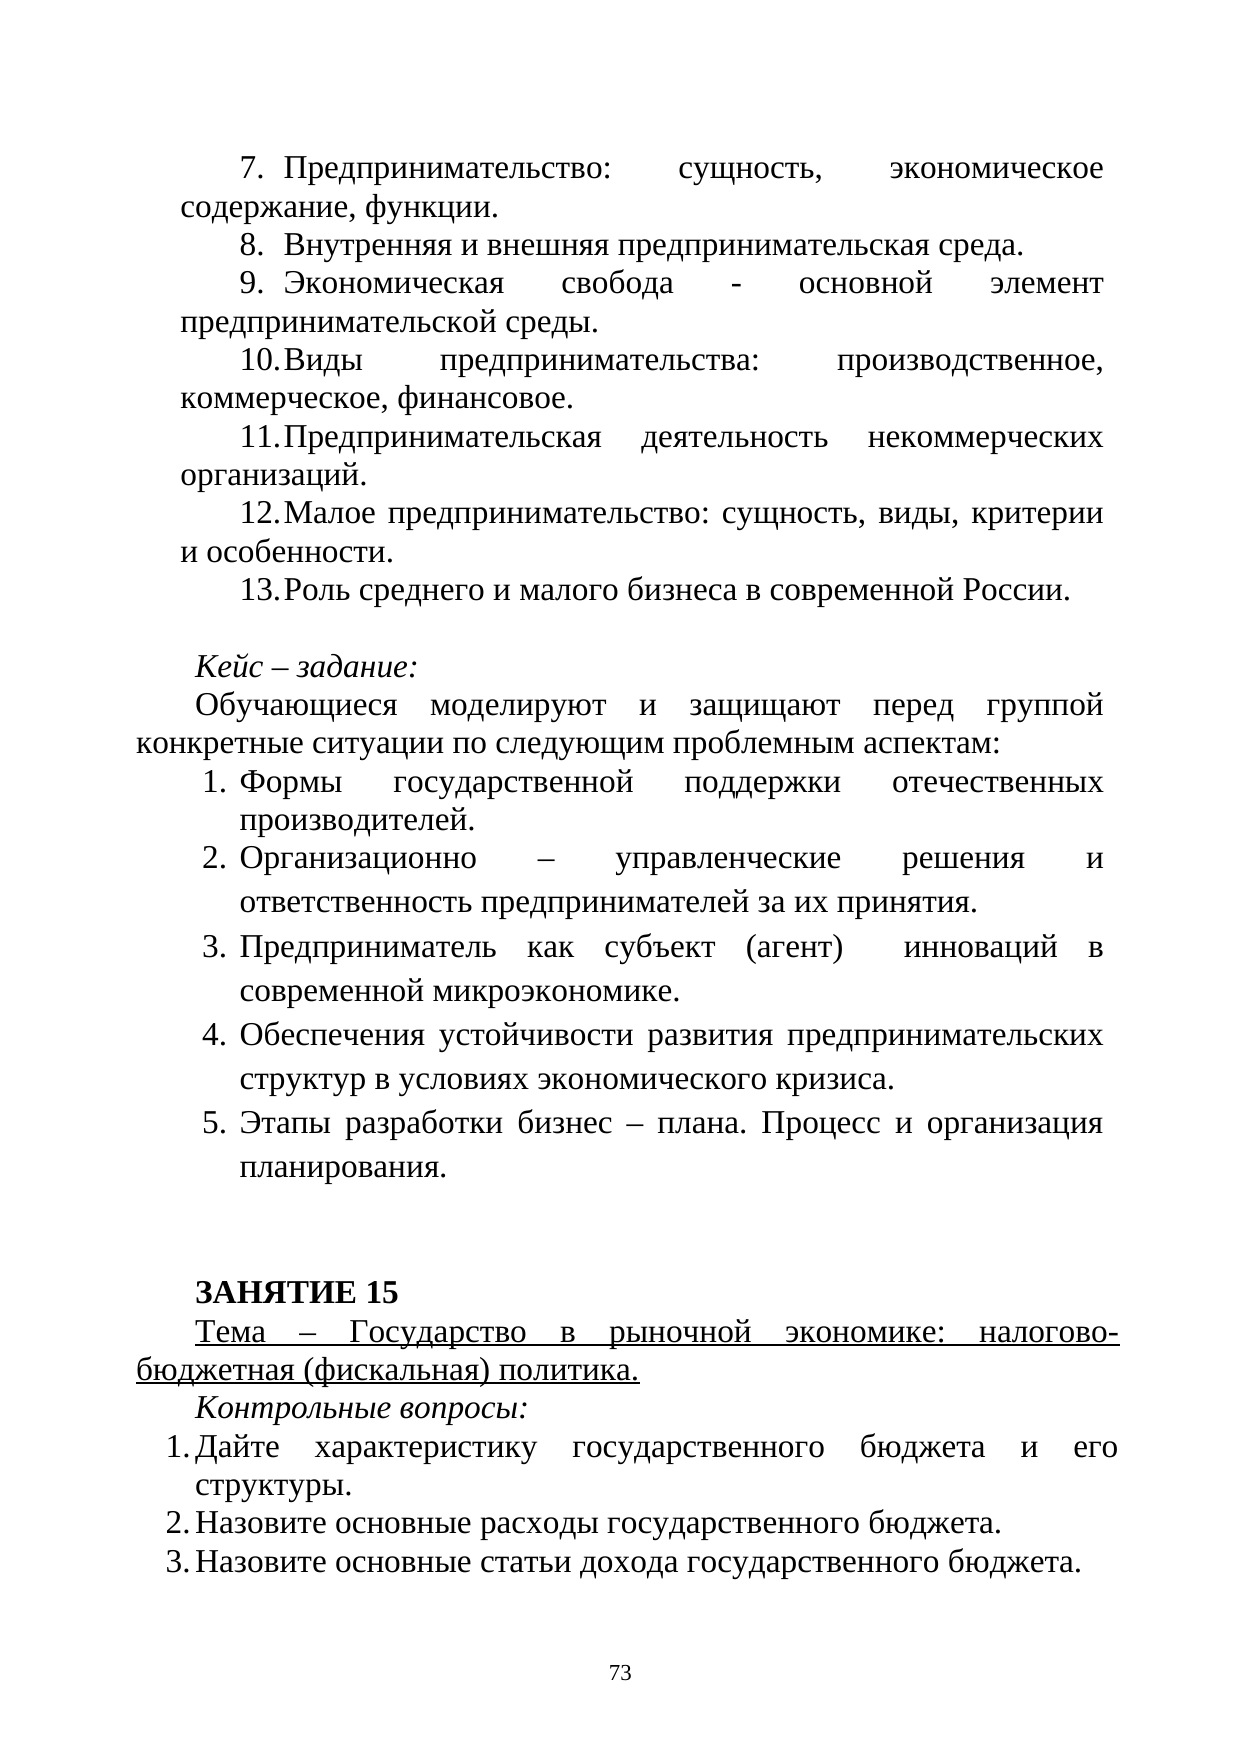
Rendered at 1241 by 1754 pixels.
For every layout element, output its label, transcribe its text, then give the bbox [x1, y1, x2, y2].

list Виды предпринимательства: производственное, коммерческое, финансовое. [180, 339, 1104, 416]
text Обучающиеся моделируют и защищают перед группой конкретные ситуации по следующим проблемным аспектам: [136, 684, 1104, 761]
list Предпринимательство: сущность, экономическое содержание, функции. [180, 148, 1104, 224]
text Кейс – задание: [136, 646, 1101, 684]
text ЗАНЯТИЕ 15 [136, 1273, 1119, 1311]
list Экономическая свобода - основной элемент предпринимательской среды. [180, 263, 1104, 339]
list Организационно – управленческие решения и ответственность предпринимателей за их принятия. [202, 838, 1104, 920]
list Назовите основные расходы государственного бюджета. [165, 1503, 1119, 1541]
list Этапы разработки бизнес – плана. Процесс и организация планирования. [202, 1102, 1104, 1184]
list Формы государственной поддержки отечественных производителей. [202, 761, 1104, 838]
list Малое предпринимательство: сущность, виды, критерии и особенности. [180, 493, 1104, 569]
list Внутренняя и внешняя предпринимательская среда. [180, 224, 1104, 263]
list Назовите основные статьи дохода государственного бюджета. [165, 1541, 1119, 1579]
list Роль среднего и малого бизнеса в современной России. [180, 569, 1104, 608]
list Дайте характеристику государственного бюджета и его структуры. [165, 1426, 1119, 1503]
list Предпринимательская деятельность некоммерческих организаций. [180, 416, 1104, 493]
list Обеспечения устойчивости развития предпринимательских структур в условиях экономического кризиса. [202, 1014, 1104, 1096]
text Тема – Государство в рыночной экономике: налогово-бюджетная (фискальная) политика. [136, 1311, 1119, 1388]
list Предприниматель как субъект (агент) инноваций в современной микроэкономике. [202, 926, 1104, 1008]
text Контрольные вопросы: [136, 1388, 1119, 1426]
